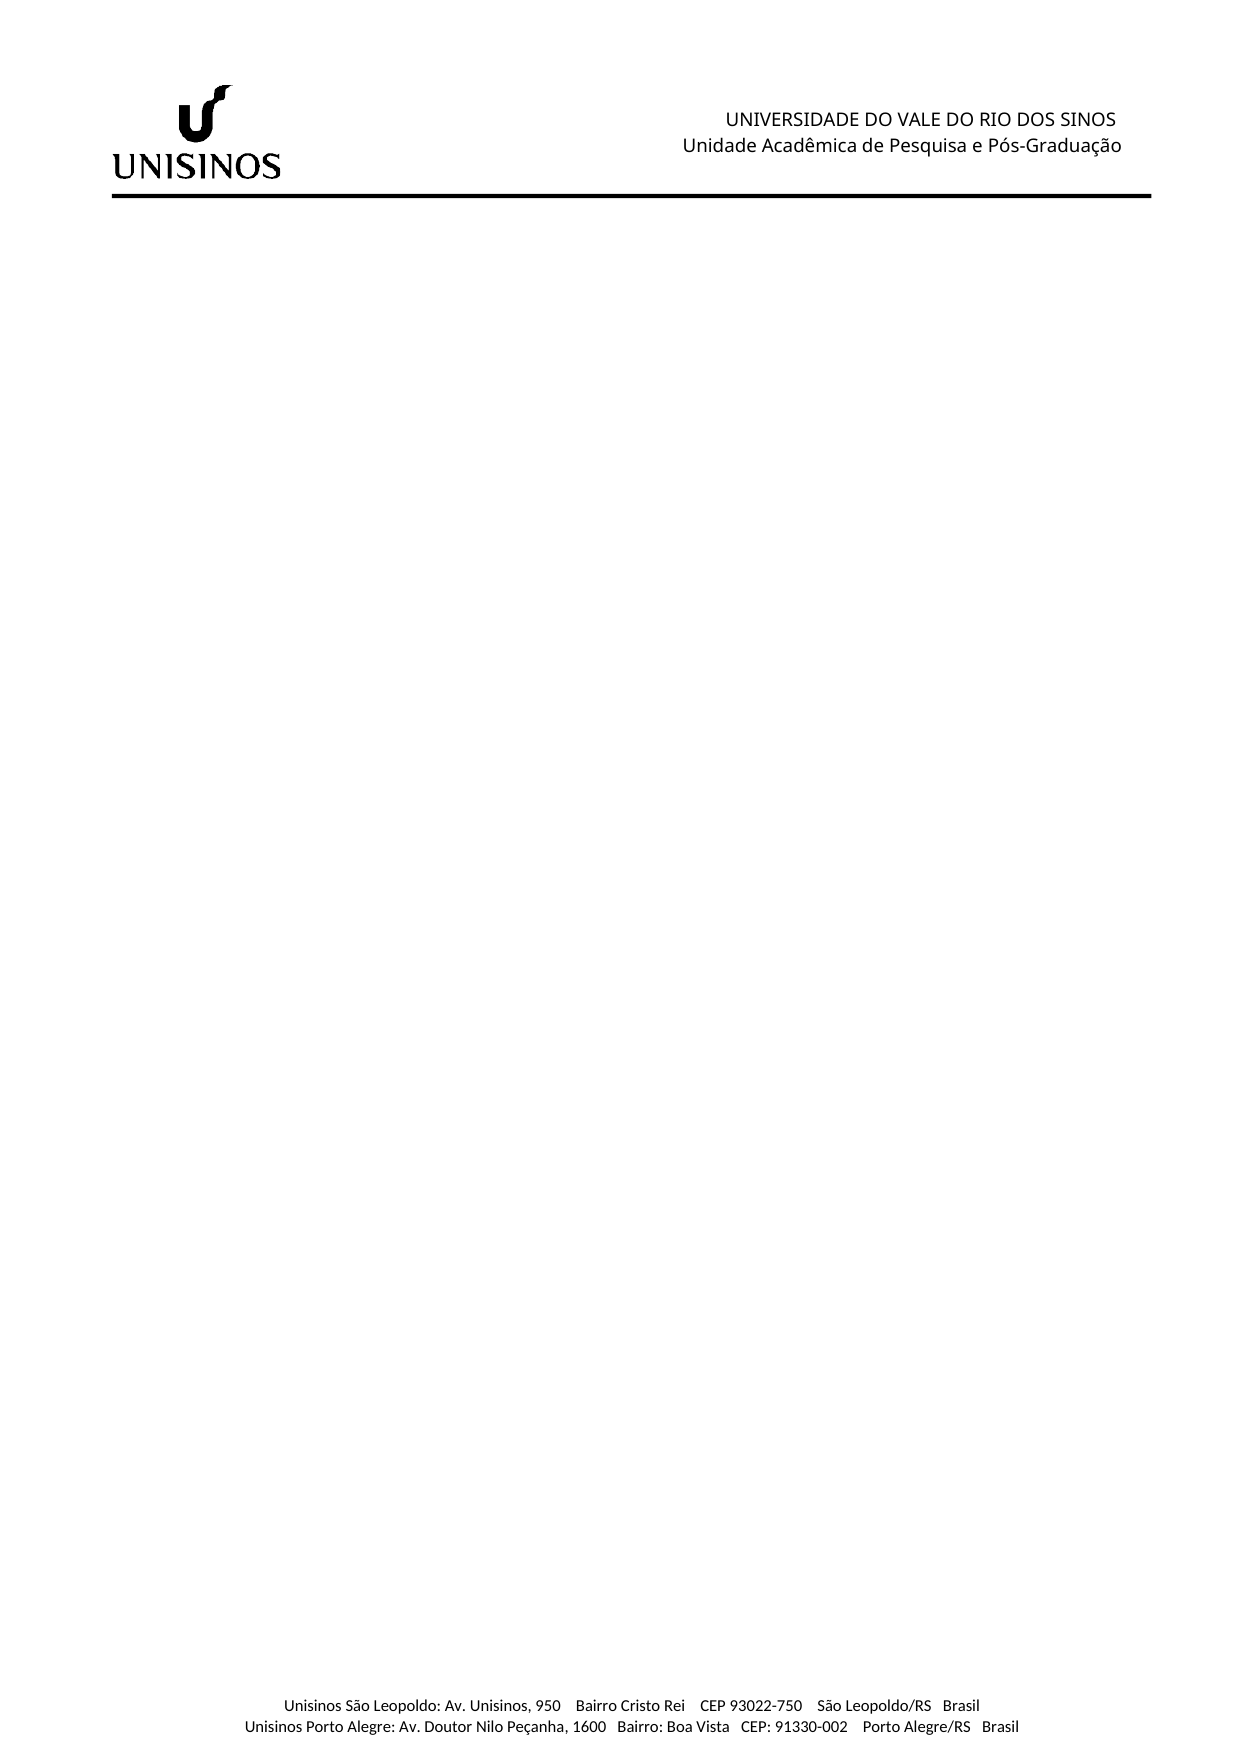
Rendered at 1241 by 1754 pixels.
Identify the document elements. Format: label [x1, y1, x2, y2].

picture [112, 85, 281, 179]
